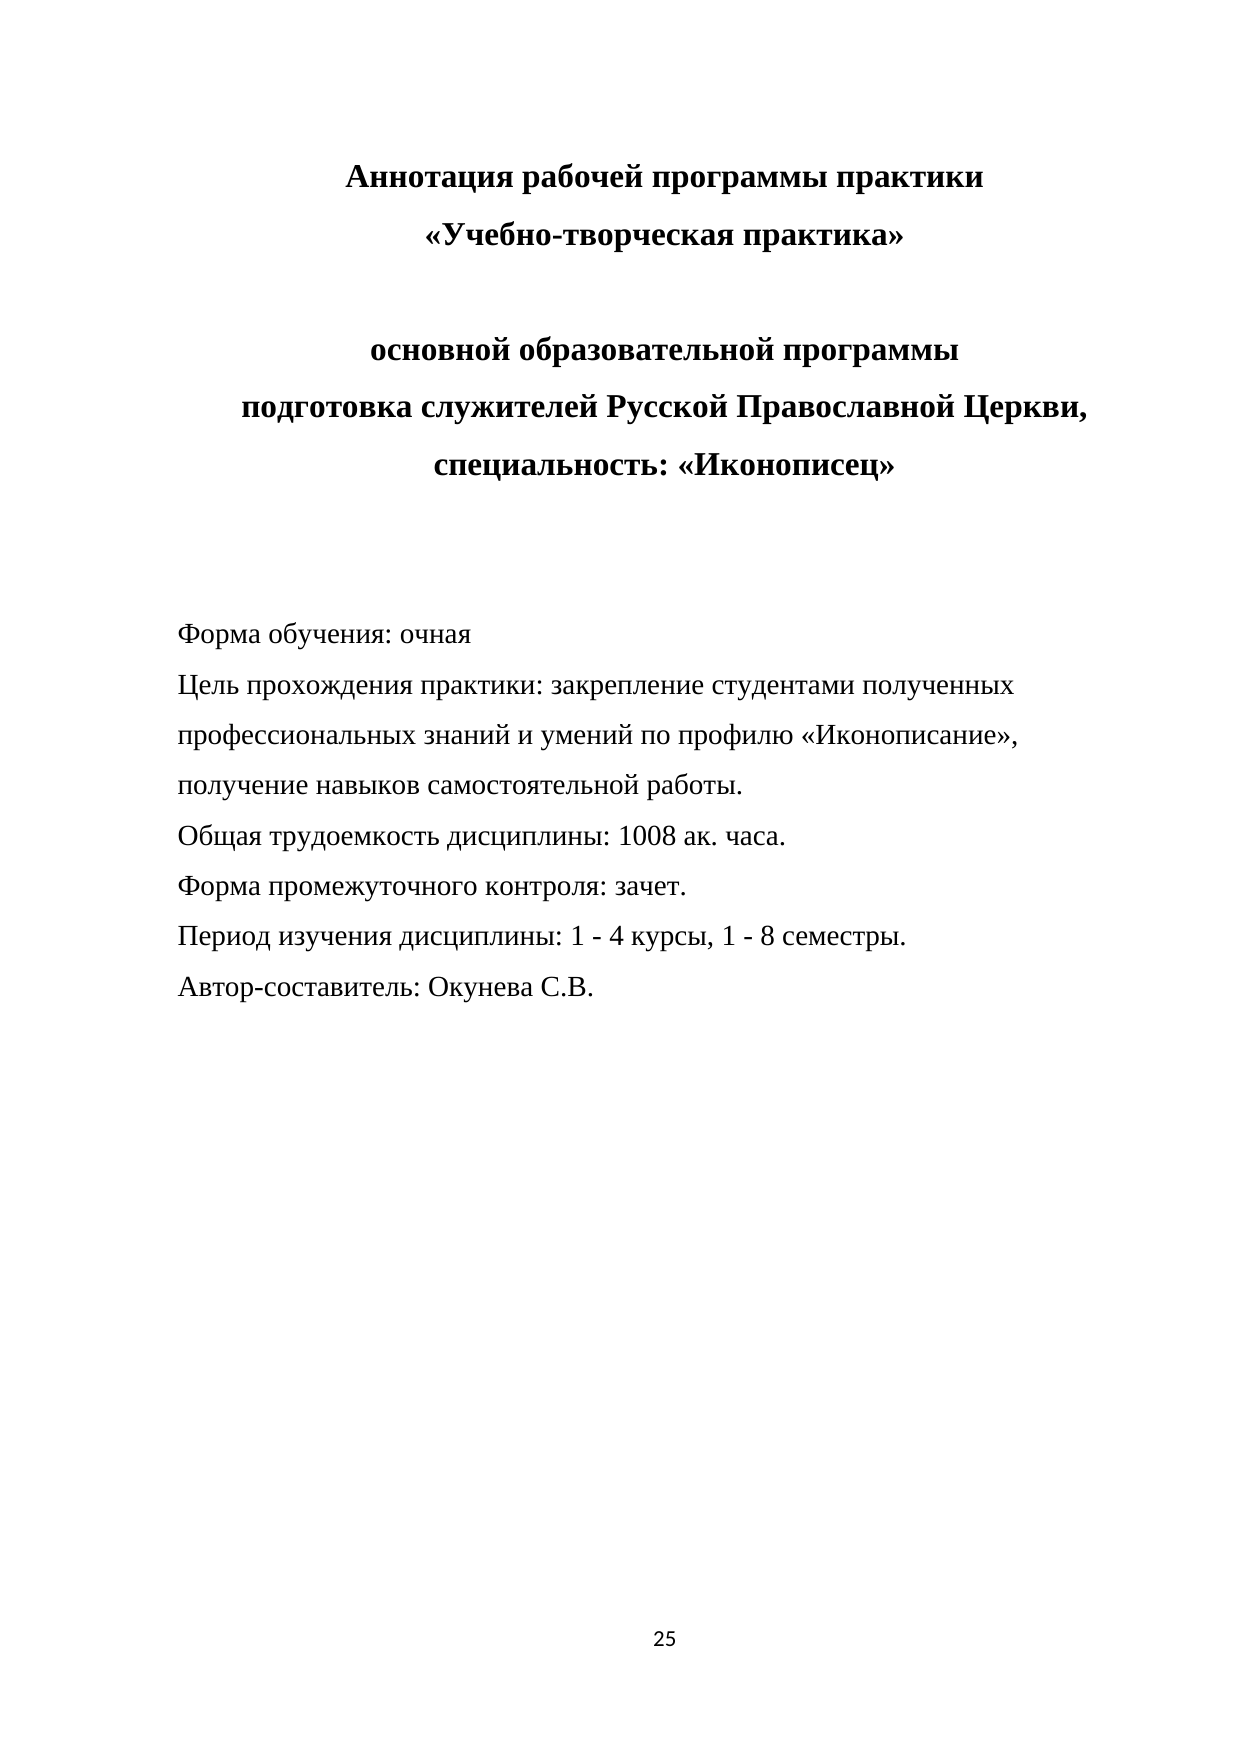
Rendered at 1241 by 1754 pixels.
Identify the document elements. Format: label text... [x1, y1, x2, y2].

text Период изучения дисциплины: 1 - 4 курсы, 1 - 8 семестры. [177, 918, 1152, 952]
text Цель прохождения практики: закрепление студентами полученных [177, 667, 1152, 700]
text Форма промежуточного контроля: зачет. [177, 868, 1152, 902]
text специальность: «Иконописец» [177, 444, 1152, 482]
text «Учебно-творческая практика» [177, 214, 1152, 252]
text Общая трудоемкость дисциплины: 1008 ак. часа. [177, 818, 1152, 851]
text Аннотация рабочей программы практики [177, 156, 1152, 195]
text основной образовательной программы [177, 329, 1152, 367]
text Автор-составитель: Окунева С.В. [177, 969, 1152, 1002]
text профессиональных знаний и умений по профилю «Иконописание», [177, 717, 1152, 751]
text получение навыков самостоятельной работы. [177, 767, 1152, 801]
text подготовка служителей Русской Православной Церкви, [177, 386, 1152, 425]
text Форма обучения: очная [177, 616, 1152, 650]
